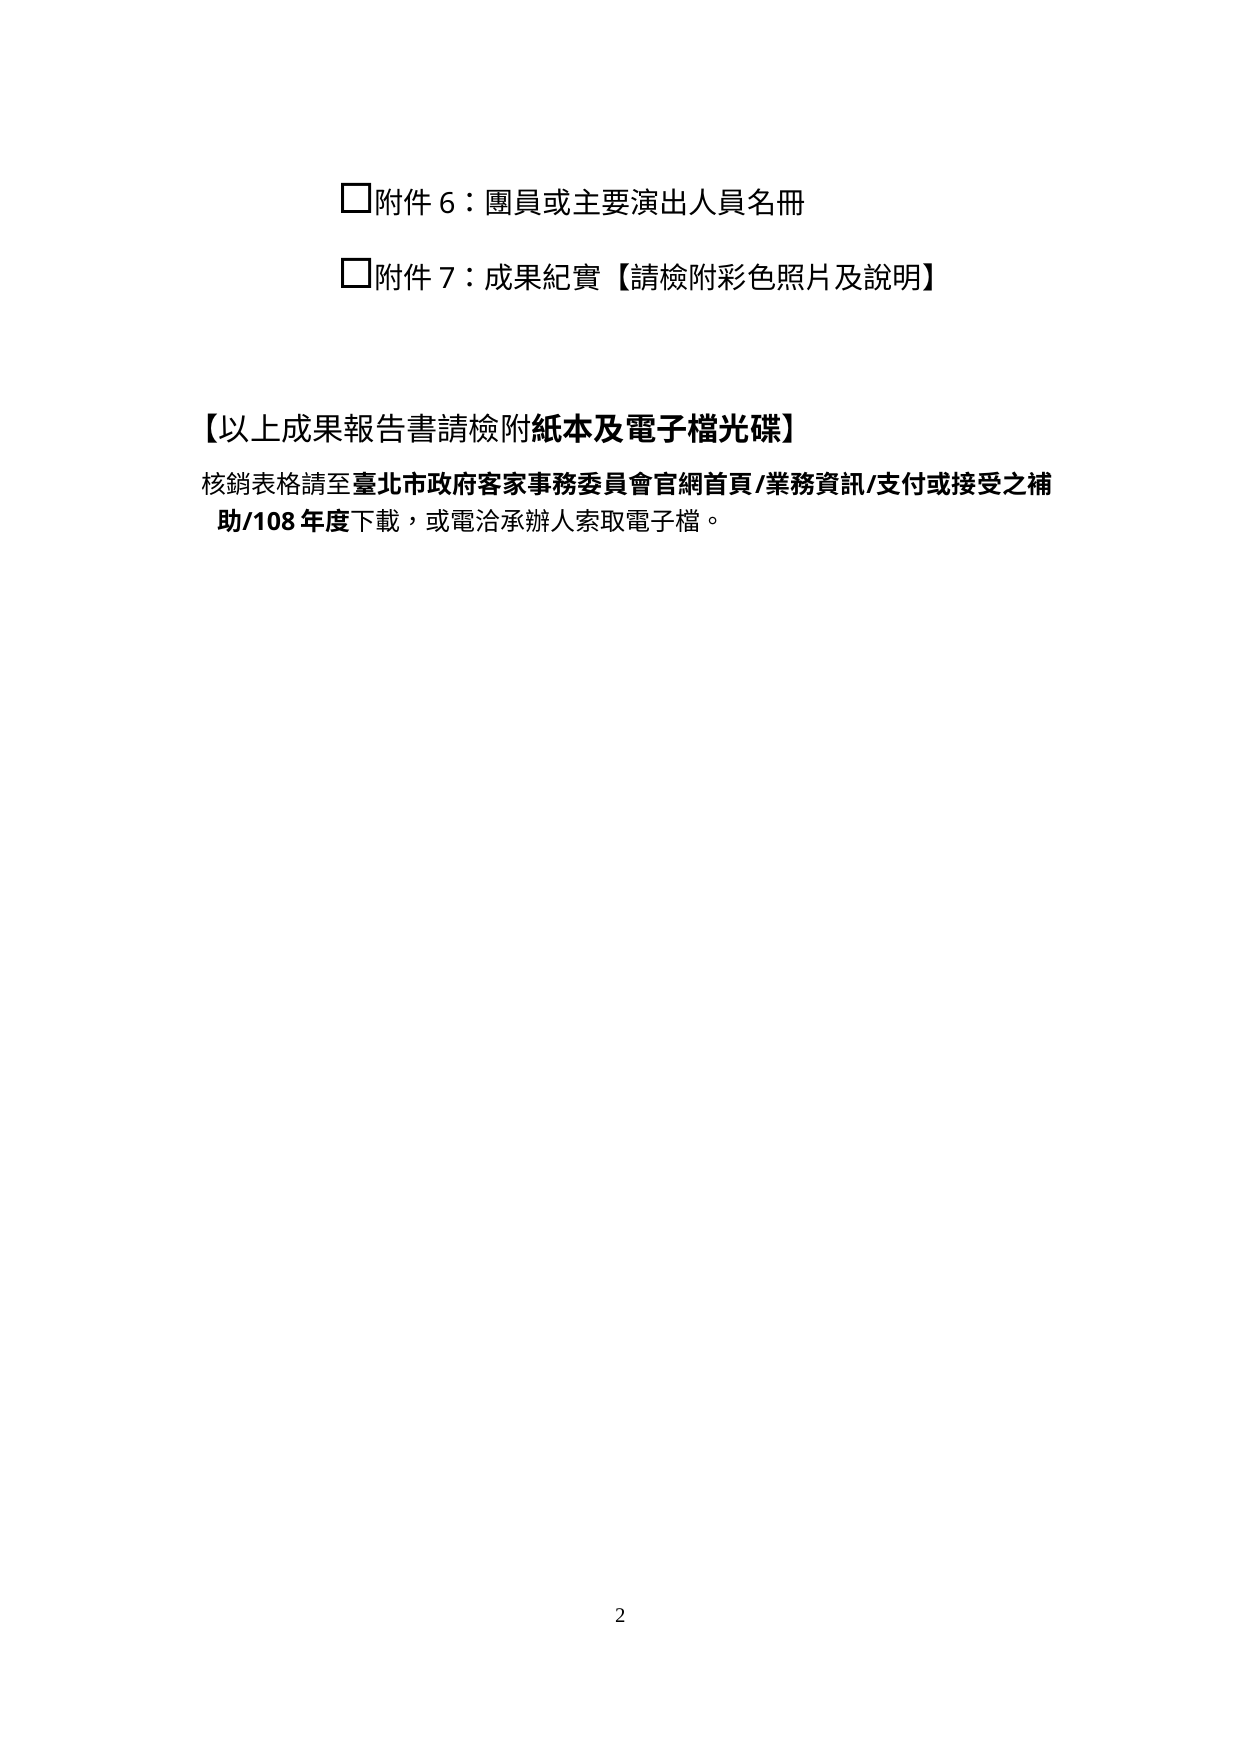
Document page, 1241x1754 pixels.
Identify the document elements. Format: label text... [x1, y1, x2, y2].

text 核銷表格請至臺北市政府客家事務委員會官網首頁/業務資訊/支付或接受之補助/108年度下載，或電洽承辦人索取電子檔。 [187, 464, 1053, 539]
text 附件6：團員或主要演出人員名冊 [337, 164, 1053, 239]
text 附件7：成果紀實【請檢附彩色照片及說明】 [337, 239, 1053, 314]
text 【以上成果報告書請檢附紙本及電子檔光碟】 [187, 389, 1053, 464]
